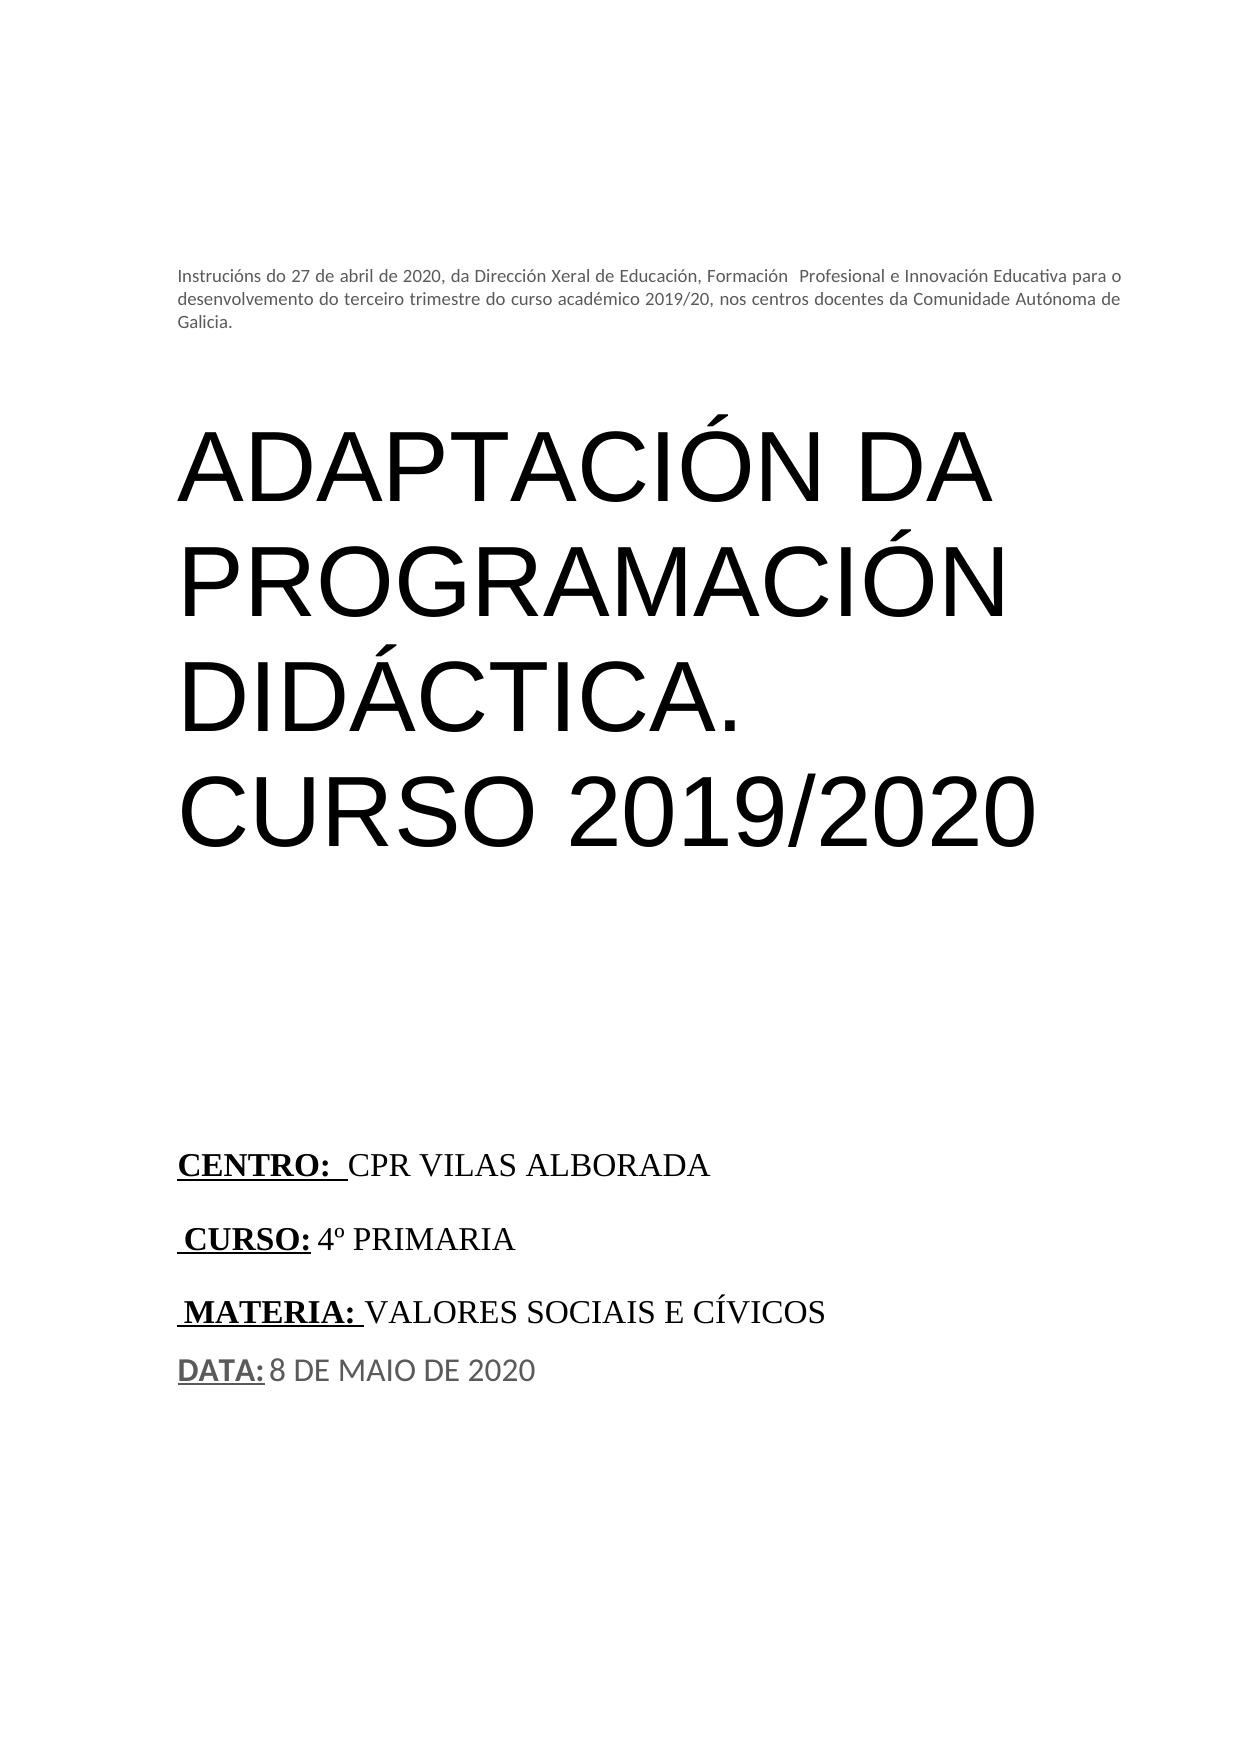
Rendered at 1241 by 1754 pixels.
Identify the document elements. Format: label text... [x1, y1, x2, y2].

text Instrucións do 27 de abril de 2020, da Dirección Xeral de Educación, Formación Profesional e Innovación Educativa para o desenvolvemento do terceiro trimestre do curso académico 2019/20, nos centros docentes da Comunidade Autónoma de Galicia. [177, 264, 1122, 333]
text MATERIA: VALORES SOCIAIS E CÍVICOS [177, 1292, 1122, 1331]
text DATA: 8 DE MAIO DE 2020 [177, 1349, 1122, 1389]
text ADAPTACIÓN DA PROGRAMACIÓN DIDÁCTICA. CURSO 2019/2020 [177, 408, 1122, 868]
text CURSO: 4º PRIMARIA [177, 1219, 1122, 1257]
text CENTRO: CPR VILAS ALBORADA [177, 1146, 1122, 1184]
